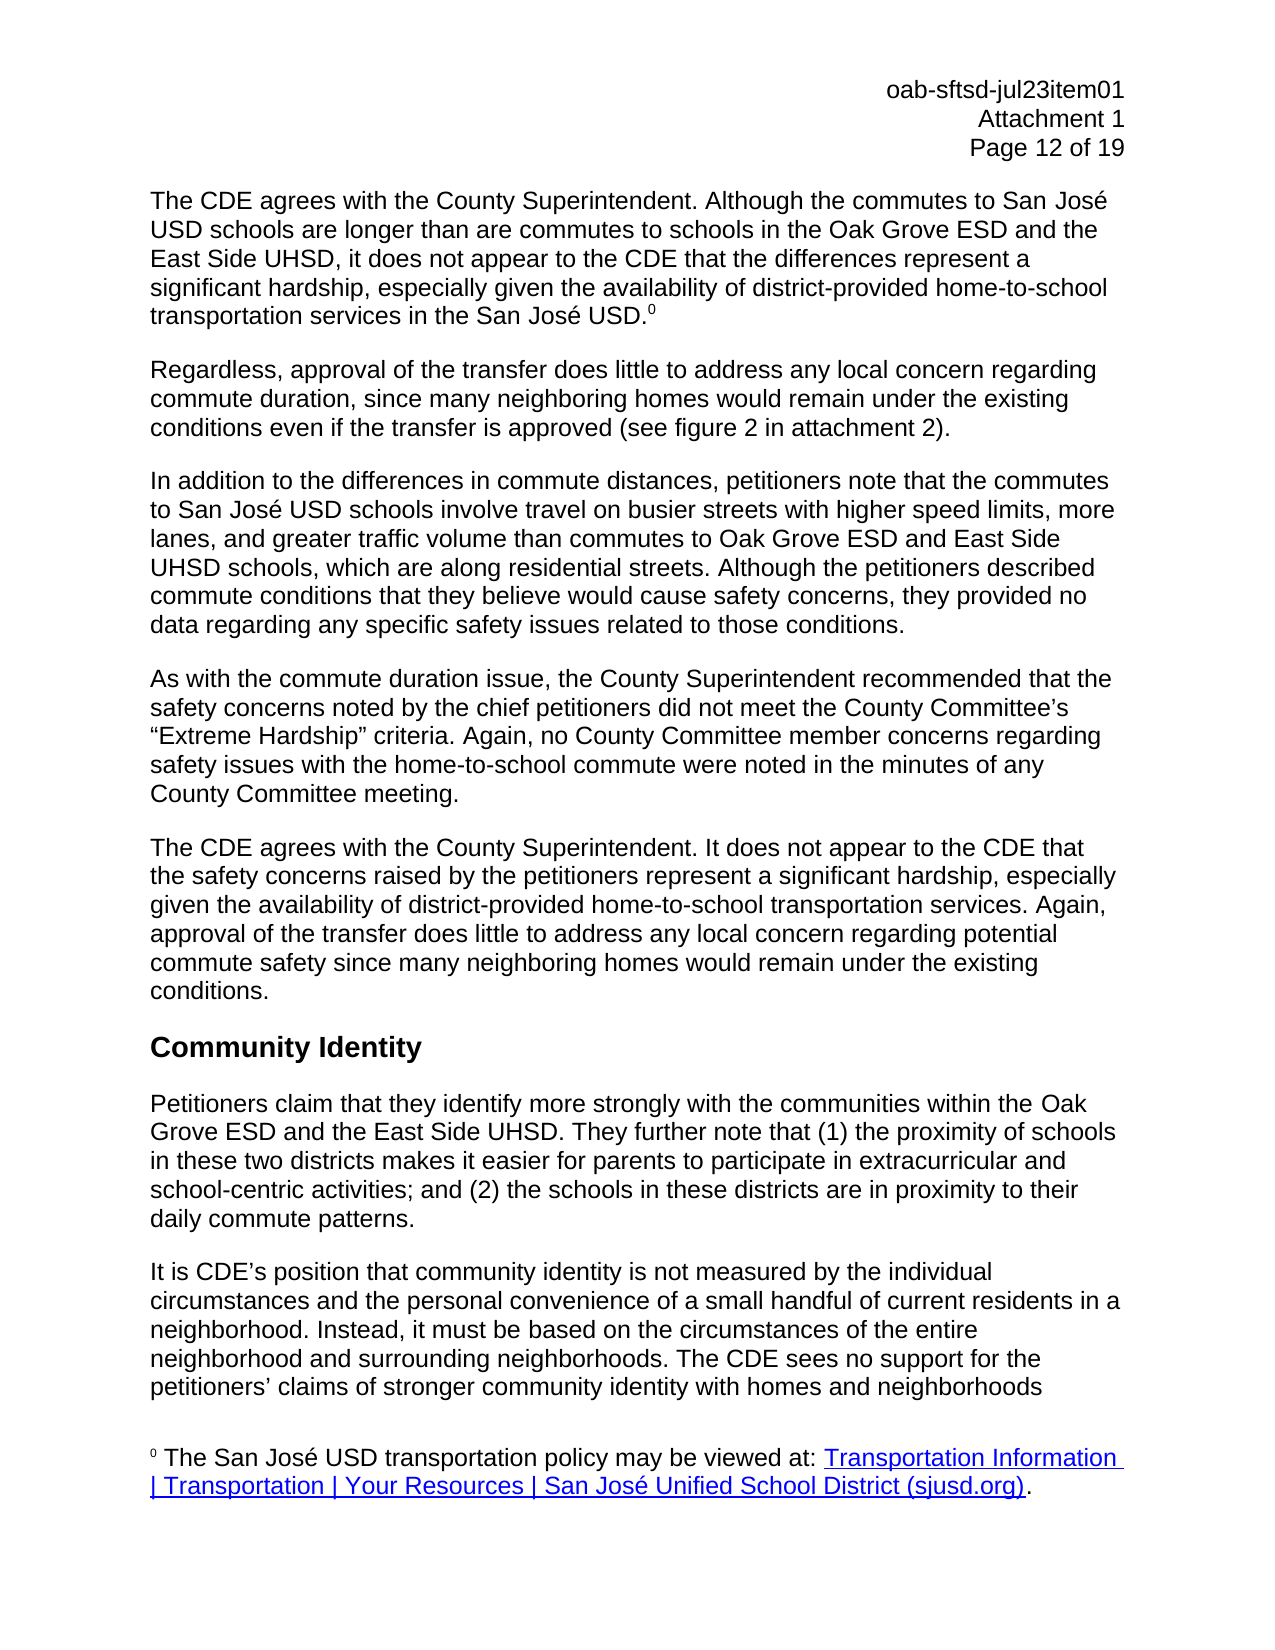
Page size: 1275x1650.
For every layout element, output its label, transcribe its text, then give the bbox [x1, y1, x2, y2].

text The CDE agrees with the County Superintendent. Although the commutes to San José USD schools are longer than are commutes to schools in the Oak Grove ESD and the East Side UHSD, it does not appear to the CDE that the differences represent a significant hardship, especially given the availability of district-provided home-to-school transportation services in the San José USD. [150, 186, 1125, 330]
text In addition to the differences in commute distances, petitioners note that the commutes to San José USD schools involve travel on busier streets with higher speed limits, more lanes, and greater traffic volume than commutes to Oak Grove ESD and East Side UHSD schools, which are along residential streets. Although the petitioners described commute conditions that they believe would cause safety concerns, they provided no data regarding any specific safety issues related to those conditions. [150, 466, 1125, 639]
subtitle Community Identity [150, 1030, 1125, 1063]
text Petitioners claim that they identify more strongly with the communities within the Oak Grove ESD and the East Side UHSD. They further note that (1) the proximity of schools in these two districts makes it easier for parents to participate in extracurricular and school-centric activities; and (2) the schools in these districts are in proximity to their daily commute patterns. [150, 1088, 1125, 1232]
text As with the commute duration issue, the County Superintendent recommended that the safety concerns noted by the chief petitioners did not meet the County Committee’s “Extreme Hardship” criteria. Again, no County Committee member concerns regarding safety issues with the home-to-school commute were noted in the minutes of any County Committee meeting. [150, 664, 1125, 807]
text Regardless, approval of the transfer does little to address any local concern regarding commute duration, since many neighboring homes would remain under the existing conditions even if the transfer is approved (see figure 2 in attachment 2). [150, 355, 1125, 441]
text The CDE agrees with the County Superintendent. It does not appear to the CDE that the safety concerns raised by the petitioners represent a significant hardship, especially given the availability of district-provided home-to-school transportation services. Again, approval of the transfer does little to address any local concern regarding potential commute safety since many neighboring homes would remain under the existing conditions. [150, 832, 1125, 1005]
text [150, 1257, 1125, 1401]
